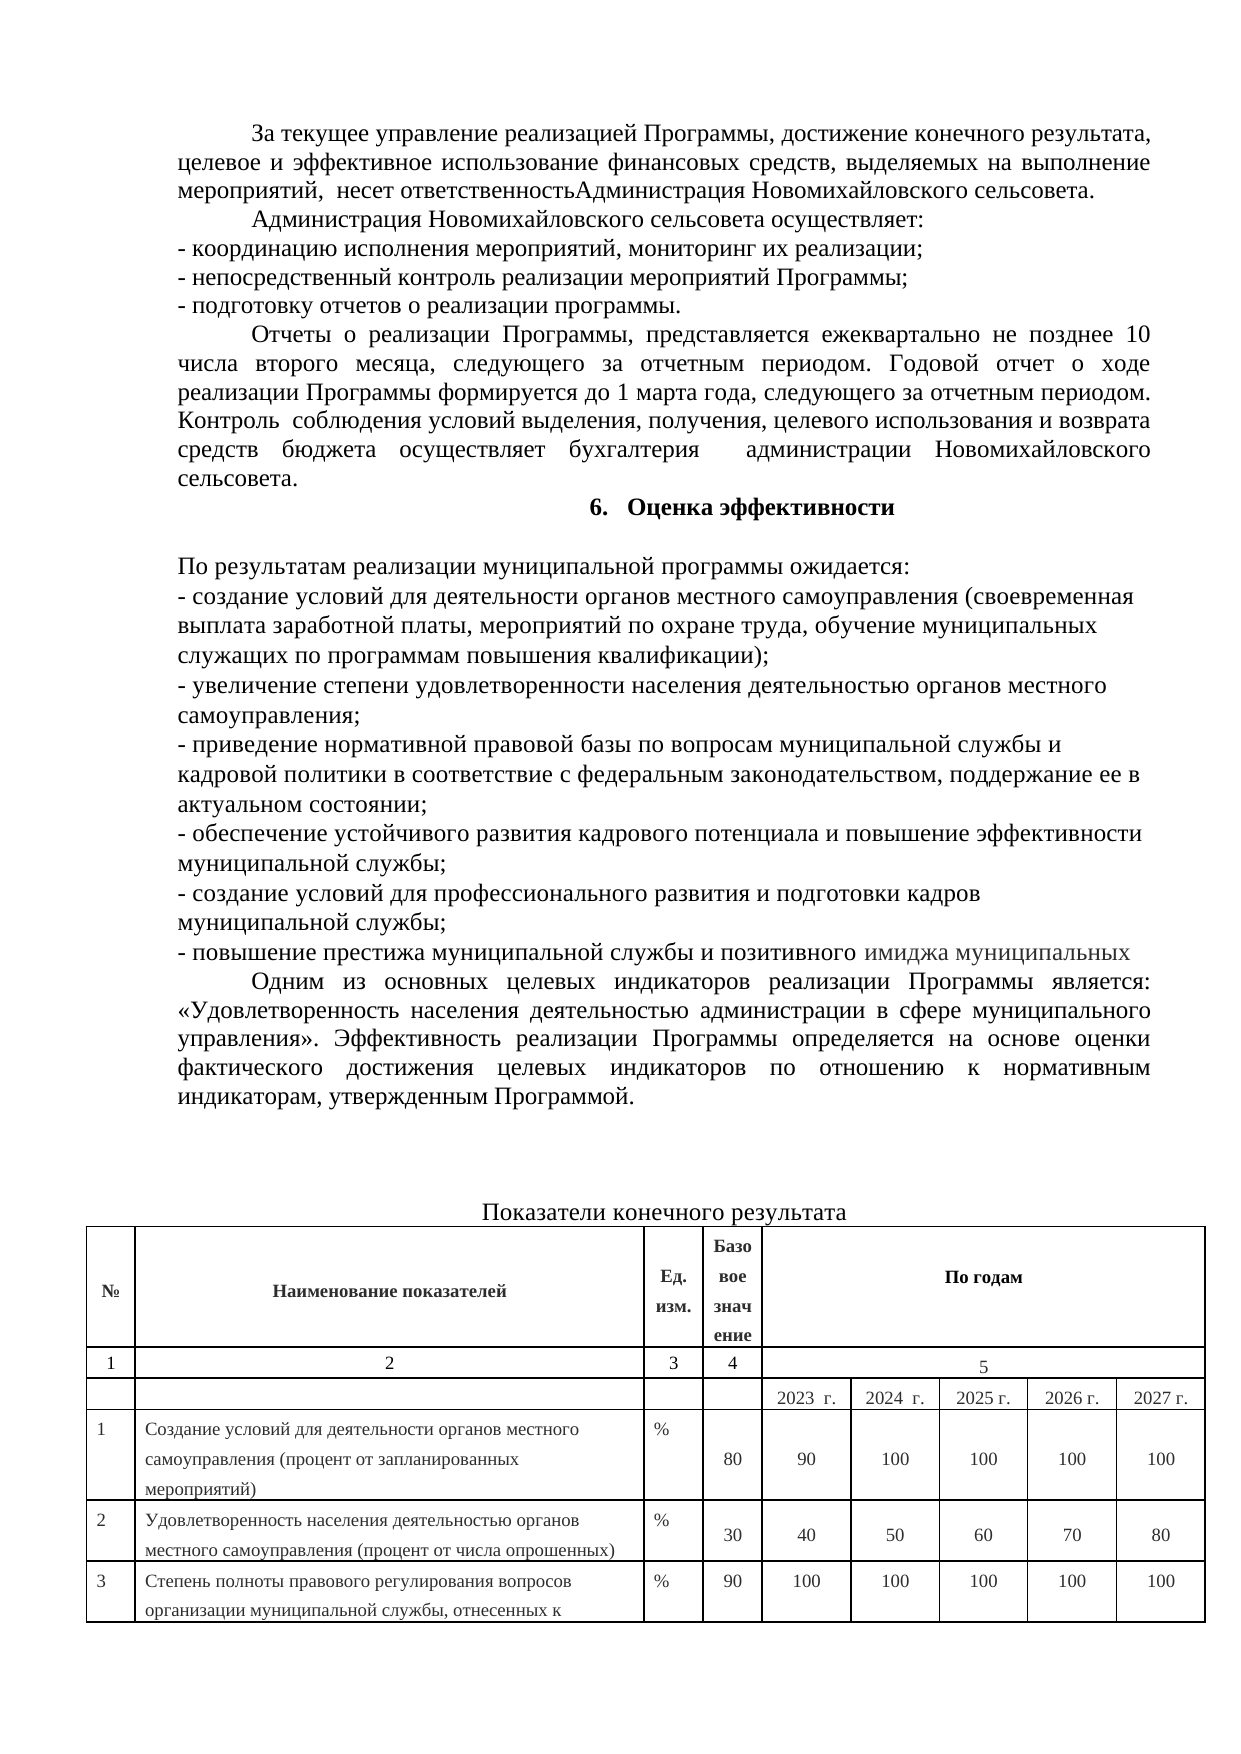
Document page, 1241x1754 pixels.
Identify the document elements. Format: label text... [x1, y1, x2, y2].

table_cell 100 [1028, 1562, 1116, 1621]
table_cell 80 [704, 1410, 761, 1499]
table_cell 2027 г. [1117, 1379, 1204, 1408]
table_cell % [645, 1501, 702, 1560]
table_cell % [645, 1410, 702, 1499]
table_cell 100 [1117, 1410, 1204, 1499]
text - подготовку отчетов о реализации программы. [177, 291, 1152, 319]
table_cell 60 [940, 1501, 1027, 1560]
table_cell [87, 1379, 134, 1408]
table_cell 5 [763, 1348, 1204, 1377]
table_header По годам [763, 1227, 1204, 1346]
text Отчеты о реализации Программы, представляется ежеквартально не позднее 10 числа второго месяца, следующего за отчетным периодом. Годовой отчет о ходе реализации Программы формируется до 1 марта года, следующего за отчетным периодом. Контроль соблюдения условий выделения, получения, целевого использования и возврата средств бюджета осуществляет бухгалтерия администрации Новомихайловского сельсовета. [177, 319, 1152, 492]
table_cell 3 [87, 1562, 134, 1621]
table_cell % [645, 1562, 702, 1621]
text По результатам реализации муниципальной программы ожидается: - создание условий для деятельности органов местного самоуправления (своевременная выплата заработной платы, мероприятий по охране труда, обучение муниципальных служащих по программам повышения квалификации); - увеличение степени удовлетворенности населения деятельностью органов местного самоуправления; - приведение нормативной правовой базы по вопросам муниципальной службы и кадровой политики в соответствие с федеральным законодательством, поддержание ее в актуальном состоянии; - обеспечение устойчивого развития кадрового потенциала и повышение эффективности муниципальной службы; - создание условий для профессионального развития и подготовки кадров муниципальной службы; - повышение престижа муниципальной службы и позитивного имиджа муниципальных [177, 521, 1152, 966]
table_cell 100 [1117, 1562, 1204, 1621]
list Оценка эффективности [333, 492, 1152, 521]
text - непосредственный контроль реализации мероприятий Программы; [177, 262, 1152, 291]
table_cell 3 [645, 1348, 702, 1377]
table_cell Создание условий для деятельности органов местного самоуправления (процент от запланированных мероприятий) [136, 1410, 643, 1499]
table_cell 40 [763, 1501, 850, 1560]
table_cell 1 [87, 1410, 134, 1499]
table_cell 2026 г. [1028, 1379, 1116, 1408]
table_cell 80 [1117, 1501, 1204, 1560]
table_cell 50 [852, 1501, 939, 1560]
text - координацию исполнения мероприятий, мониторинг их реализации; [177, 233, 1152, 262]
table_cell 100 [852, 1410, 939, 1499]
table_cell 30 [704, 1501, 761, 1560]
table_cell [136, 1562, 643, 1621]
table_cell 2 [87, 1501, 134, 1560]
table_cell 2024 г. [852, 1379, 939, 1408]
table_cell 100 [763, 1562, 850, 1621]
table_cell 100 [852, 1562, 939, 1621]
table_cell 90 [704, 1562, 761, 1621]
text За текущее управление реализацией Программы, достижение конечного результата, целевое и эффективное использование финансовых средств, выделяемых на выполнение мероприятий, несет ответственностьАдминистрация Новомихайловского сельсовета. [177, 118, 1152, 204]
table_cell [136, 1379, 643, 1408]
table_cell 100 [1028, 1410, 1116, 1499]
table_cell 2025 г. [940, 1379, 1027, 1408]
table_header Наименование показателей [136, 1227, 643, 1346]
table_cell [704, 1379, 761, 1408]
table_cell 70 [1028, 1501, 1116, 1560]
table_cell 2023 г. [763, 1379, 850, 1408]
table_cell Удовлетворенность населения деятельностью органов местного самоуправления (процент от числа опрошенных) [136, 1501, 643, 1560]
table_cell 90 [763, 1410, 850, 1499]
text Администрация Новомихайловского сельсовета осуществляет: [177, 204, 1152, 233]
table_header № [87, 1227, 134, 1346]
text Показатели конечного результата [177, 1196, 1152, 1226]
table_header Базовое значение [704, 1227, 761, 1346]
table_cell 1 [87, 1348, 134, 1377]
text Одним из основных целевых индикаторов реализации Программы является: «Удовлетворенность населения деятельностью администрации в сфере муниципального управления». Эффективность реализации Программы определяется на основе оценки фактического достижения целевых индикаторов по отношению к нормативным индикаторам, утвержденным Программой. [177, 966, 1152, 1110]
table_cell 4 [704, 1348, 761, 1377]
table_cell 100 [940, 1562, 1027, 1621]
table_header Ед. изм. [645, 1227, 702, 1346]
table_cell 2 [136, 1348, 643, 1377]
table_cell [645, 1379, 702, 1408]
table_cell 100 [940, 1410, 1027, 1499]
